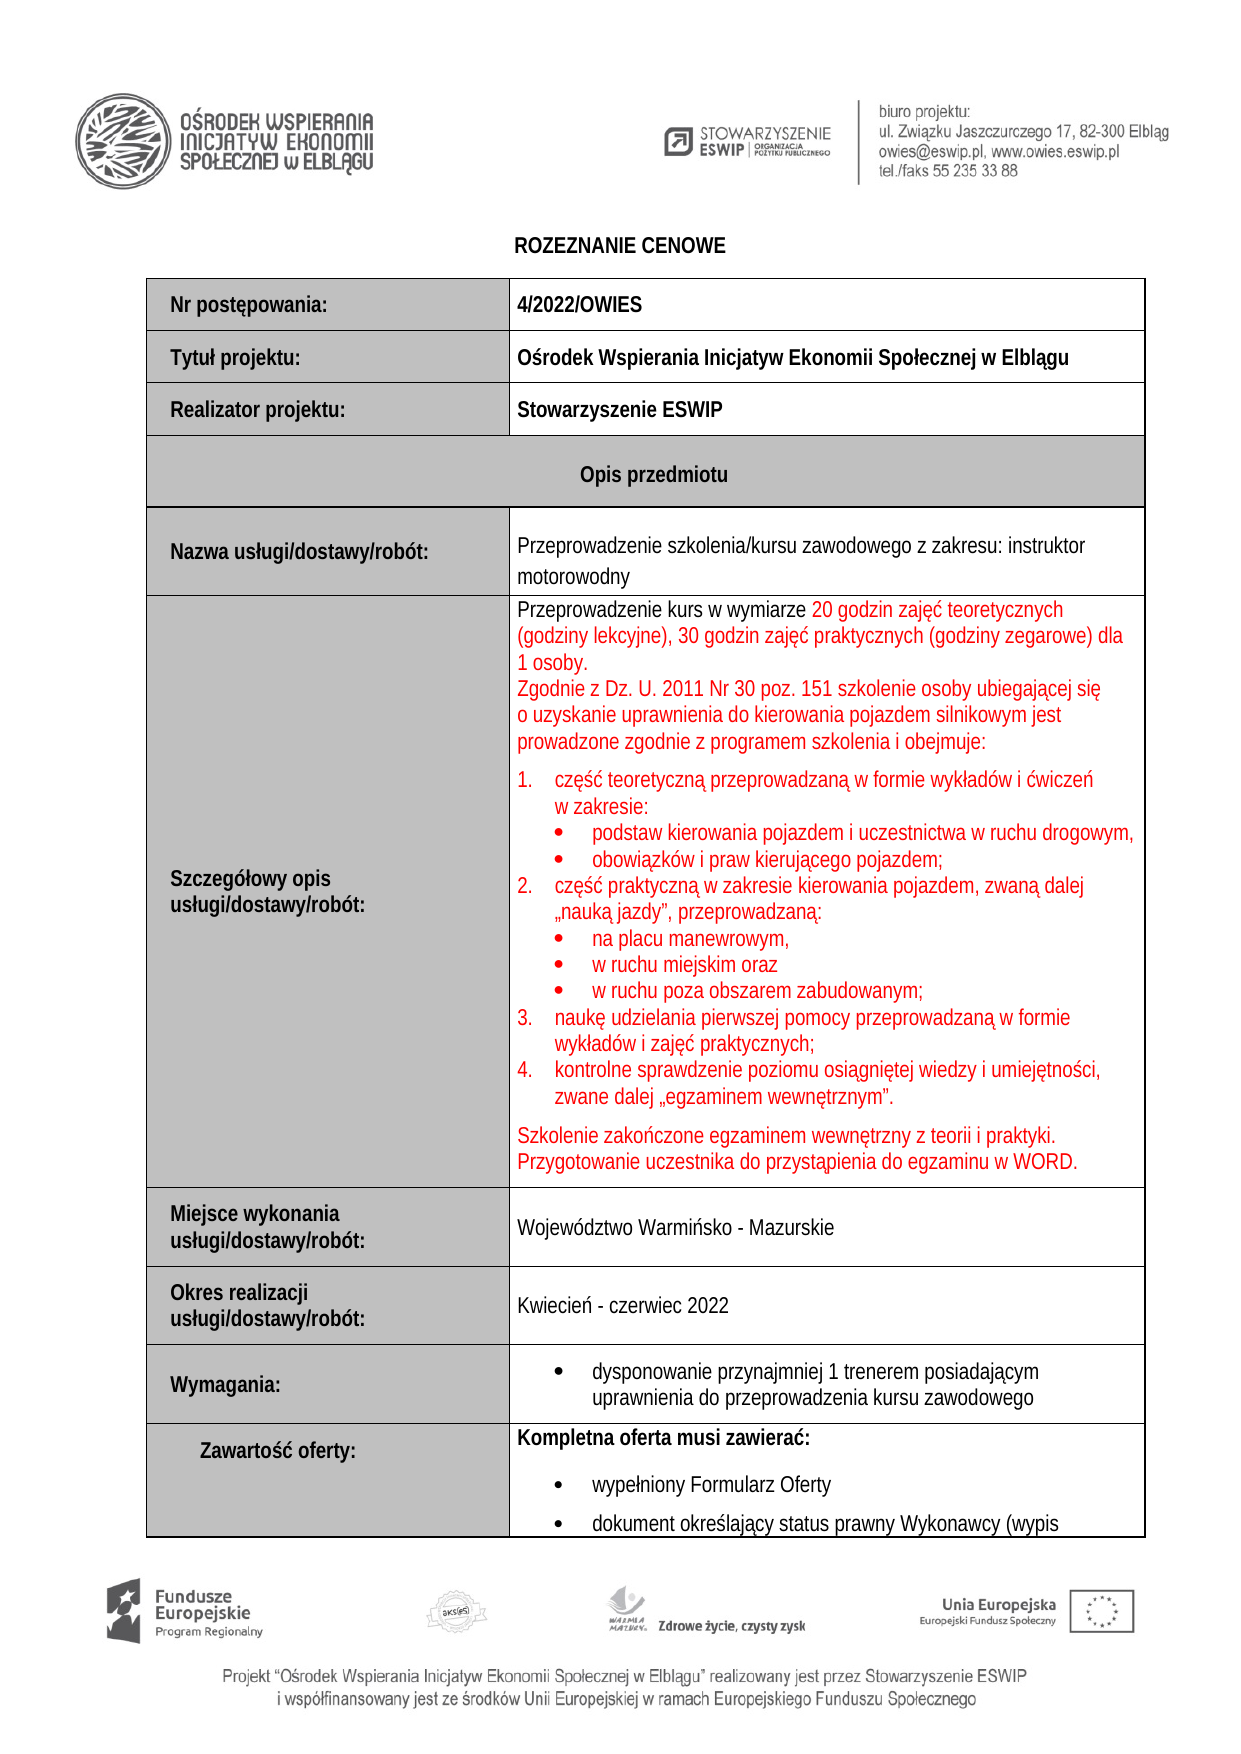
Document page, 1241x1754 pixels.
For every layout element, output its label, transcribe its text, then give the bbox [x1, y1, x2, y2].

table_cell Przeprowadzenie szkolenia/kursu zawodowego z zakresu: instruktor motorowodny [510, 508, 1144, 595]
picture [1, 0, 1241, 1750]
table_cell dysponowanie przynajmniej 1 trenerem posiadającym uprawnienia do przeprowadzenia kursu zawodowego [510, 1345, 1144, 1423]
table_cell Województwo Warmińsko - Mazurskie [510, 1188, 1144, 1266]
table_cell Okres realizacji usługi/dostawy/robót: [147, 1267, 509, 1344]
table_cell Tytuł projektu: [147, 331, 509, 382]
table_cell Nazwa usługi/dostawy/robót: [147, 508, 509, 595]
table_cell Zawartość oferty: [147, 1424, 509, 1536]
text ROZEZNANIE CENOWE [148, 232, 1093, 258]
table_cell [510, 1424, 1144, 1536]
table_cell Miejsce wykonania usługi/dostawy/robót: [147, 1188, 509, 1266]
table_header Nr postępowania: [147, 279, 509, 330]
table_cell Opis przedmiotu [147, 436, 1144, 506]
table_cell Szczegółowy opis usługi/dostawy/robót: [147, 596, 509, 1187]
table_cell Ośrodek Wspierania Inicjatyw Ekonomii Społecznej w Elblągu [510, 331, 1144, 382]
table_cell Stowarzyszenie ESWIP [510, 383, 1144, 435]
table_cell Przeprowadzenie kurs w wymiarze 20 godzin zajęć teoretycznych (godziny lekcyjne), 30 godzin zajęć praktycznych (godziny zegarowe) dla 1 osoby. Zgodnie z Dz. U. 2011 Nr 30 poz. 151 szkolenie osoby ubiegającej się o uzyskanie uprawnienia do kierowania pojazdem silnikowym jest prowadzone zgodnie z programem szkolenia i obejmuje: część teoretyczną przeprowadzaną w formie wykładów i ćwiczeń w zakresie: podstaw kierowania pojazdem i uczestnictwa w ruchu drogowym, obowiązków i praw kierującego pojazdem; część praktyczną w zakresie kierowania pojazdem, zwaną dalej „nauką jazdy”, przeprowadzaną: na placu manewrowym, w ruchu miejskim oraz w ruchu poza obszarem zabudowanym; naukę udzielania pierwszej pomocy przeprowadzaną w formie wykładów i zajęć praktycznych; kontrolne sprawdzenie poziomu osiągniętej wiedzy i umiejętności, zwane dalej „egzaminem wewnętrznym”. Szkolenie zakończone egzaminem wewnętrzny z teorii i praktyki. Przygotowanie uczestnika do przystąpienia do egzaminu w WORD. [510, 596, 1144, 1187]
table_cell Realizator projektu: [147, 383, 509, 435]
table_cell Wymagania: [147, 1345, 509, 1423]
table_header 4/2022/OWIES [510, 279, 1144, 330]
table_cell Kwiecień - czerwiec 2022 [510, 1267, 1144, 1344]
